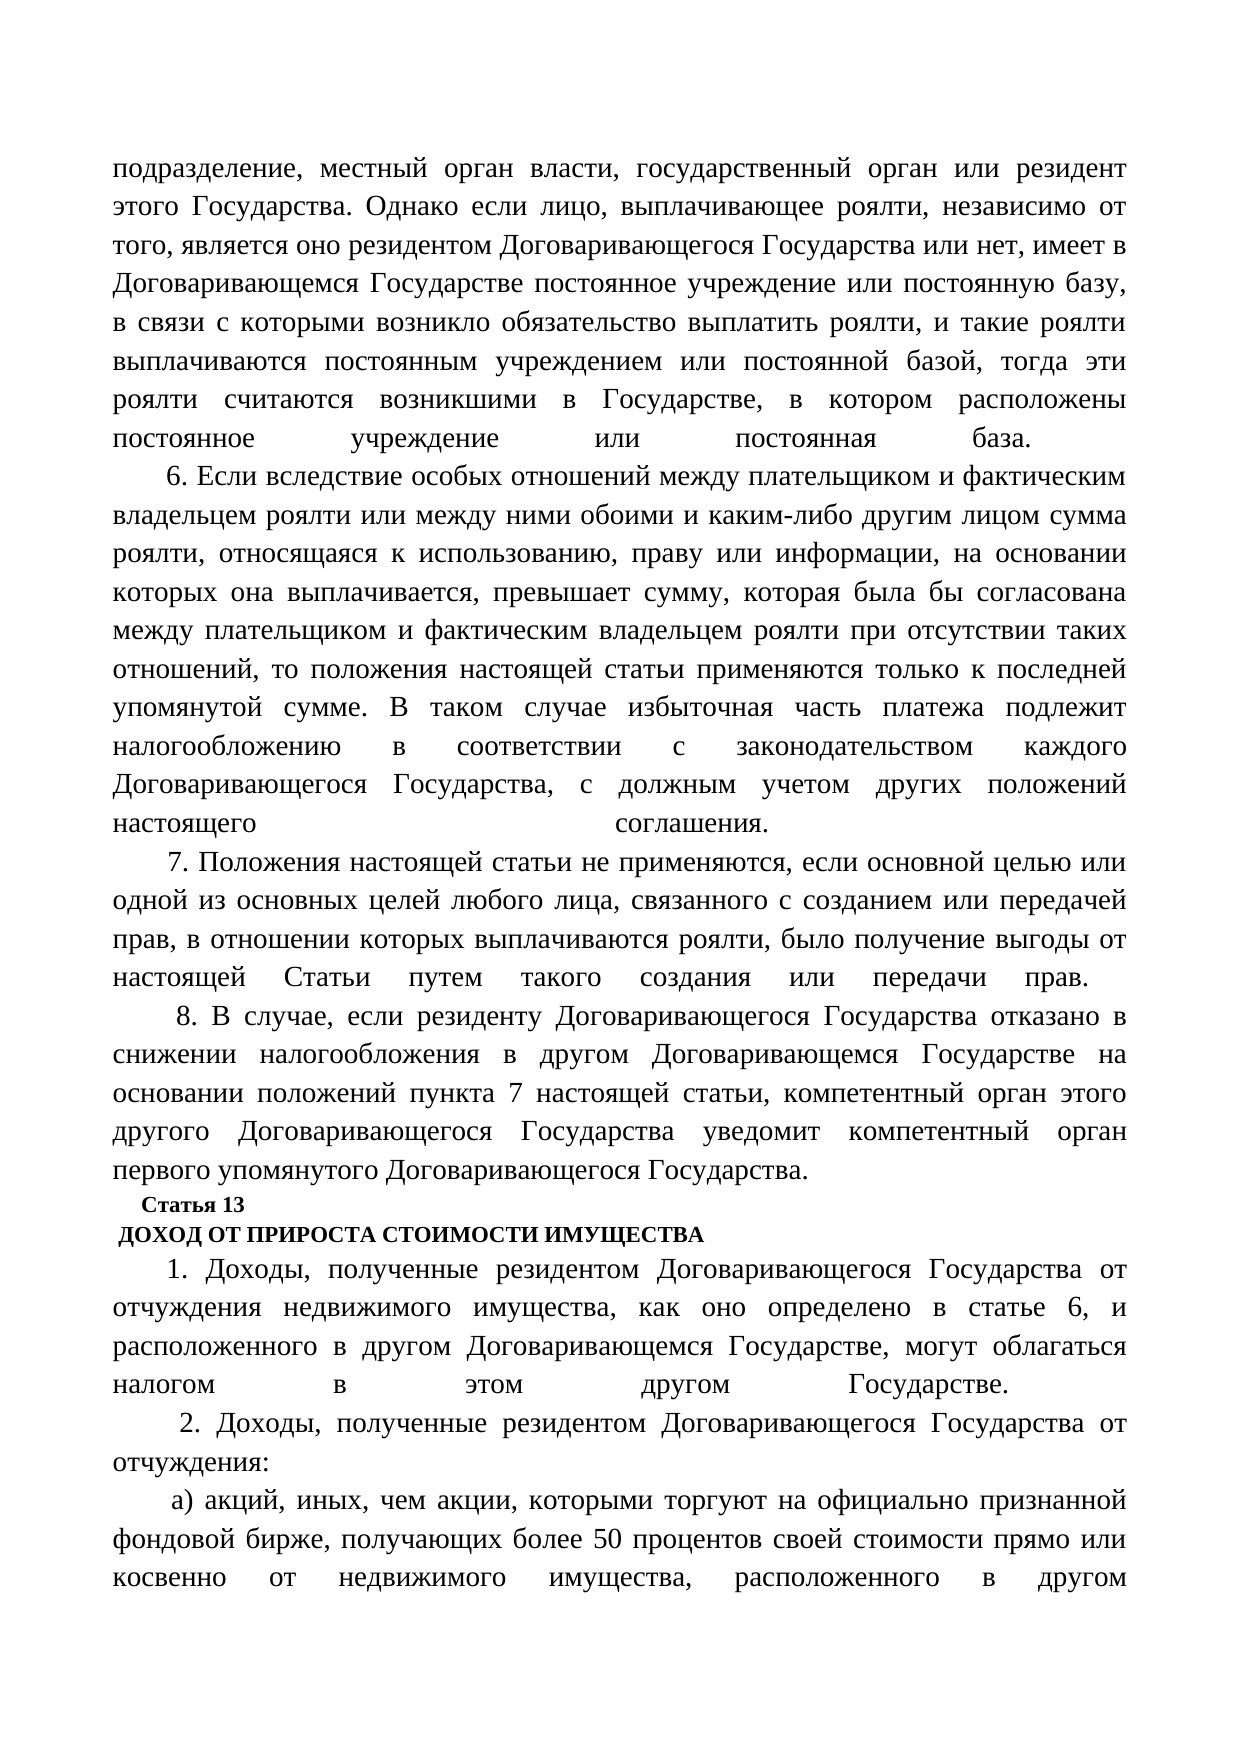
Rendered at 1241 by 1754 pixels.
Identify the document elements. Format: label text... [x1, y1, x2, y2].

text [112, 1251, 1128, 1593]
text Статья 13 ДОХОД ОТ ПРИРОСТА СТОИМОСТИ ИМУЩЕСТВА [112, 1191, 1128, 1247]
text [112, 150, 1128, 1186]
